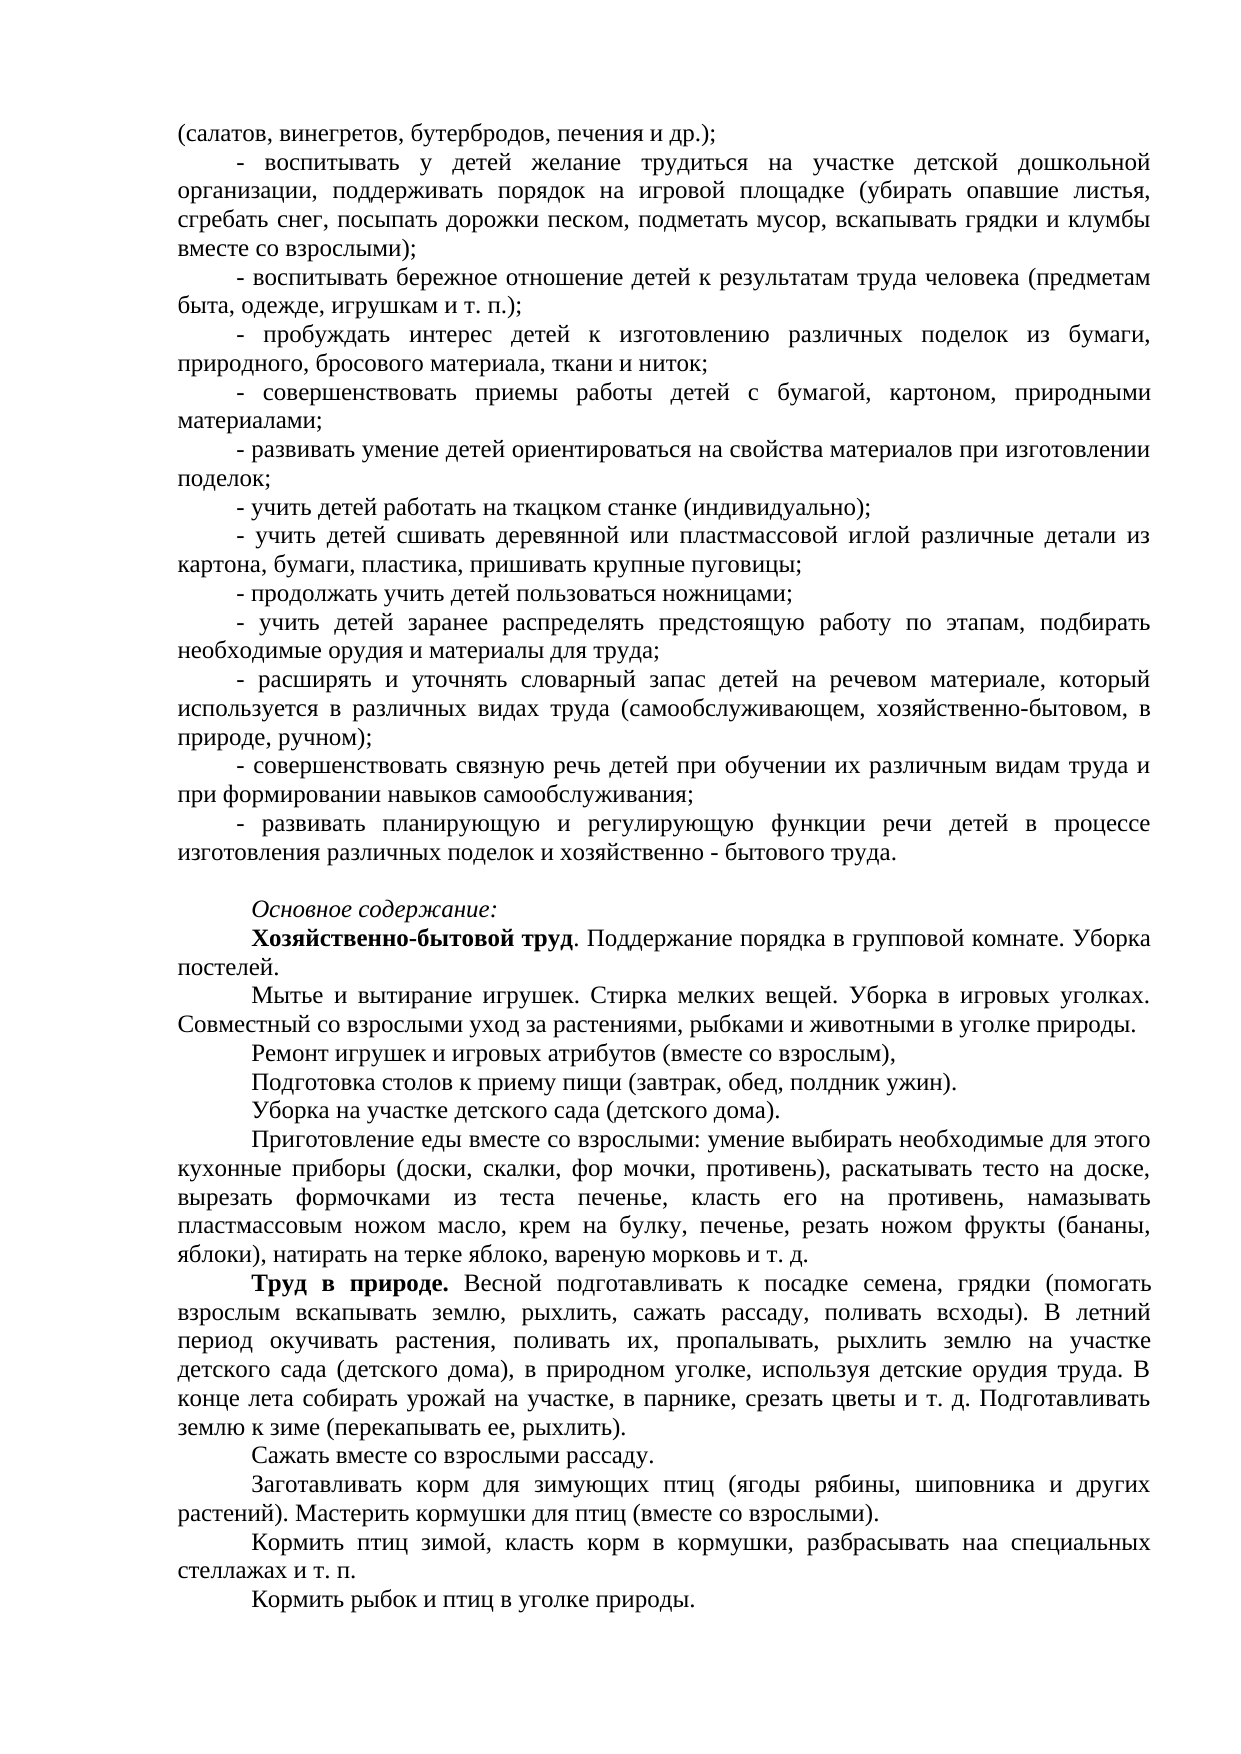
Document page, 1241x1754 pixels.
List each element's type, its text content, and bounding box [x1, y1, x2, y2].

text - расширять и уточнять словарный запас детей на речевом материале, который используется в различных видах труда (самообслуживающем, хозяйственно-бытовом, в природе, ручном); [177, 664, 1152, 751]
text Уборка на участке детского сада (детского дома). [177, 1096, 1152, 1124]
text Кормить рыбок и птиц в уголке природы. [177, 1584, 1152, 1613]
text Основное содержание: [177, 894, 1152, 923]
text Сажать вместе со взрослыми рассаду. [177, 1441, 1152, 1469]
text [177, 118, 1152, 147]
text - воспитывать бережное отношение детей к результатам труда человека (предметам быта, одежде, игрушкам и т. п.); [177, 262, 1152, 319]
text - развивать планирующую и регулирующую функции речи детей в процессе изготовления различных поделок и хозяйственно - бытового труда. [177, 808, 1152, 866]
text - воспитывать у детей желание трудиться на участке детской дошкольной организации, поддерживать порядок на игровой площадке (убирать опавшие листья, сгребать снег, посыпать дорожки песком, подметать мусор, вскапывать грядки и клумбы вместе со взрослыми); [177, 147, 1152, 262]
text Заготавливать корм для зимующих птиц (ягоды рябины, шиповника и других растений). Мастерить кормушки для птиц (вместе со взрослыми). [177, 1469, 1152, 1527]
text Ремонт игрушек и игровых атрибутов (вместе со взрослым), [177, 1038, 1152, 1067]
text Труд в природе. Весной подготавливать к посадке семена, грядки (помогать взрослым вскапывать землю, рыхлить, сажать рассаду, поливать всходы). В летний период окучивать растения, поливать их, пропалывать, рыхлить землю на участке детского сада (детского дома), в природном уголке, используя детские орудия труда. В конце лета собирать урожай на участке, в парнике, срезать цветы и т. д. Подготавливать землю к зиме (перекапывать ее, рыхлить). [177, 1268, 1152, 1441]
text - учить детей работать на ткацком станке (индивидуально); [177, 492, 1152, 521]
text - учить детей заранее распределять предстоящую работу по этапам, подбирать необходимые орудия и материалы для труда; [177, 607, 1152, 664]
text - продолжать учить детей пользоваться ножницами; [177, 578, 1152, 607]
text Приготовление еды вместе со взрослыми: умение выбирать необходимые для этого кухонные приборы (доски, скалки, фор мочки, противень), раскатывать тесто на доске, вырезать формочками из теста печенье, класть его на противень, намазывать пластмассовым ножом масло, крем на булку, печенье, резать ножом фрукты (бананы, яблоки), натирать на терке яблоко, вареную морковь и т. д. [177, 1124, 1152, 1268]
text - учить детей сшивать деревянной или пластмассовой иглой различные детали из картона, бумаги, пластика, пришивать крупные пуговицы; [177, 521, 1152, 578]
text - развивать умение детей ориентироваться на свойства материалов при изготовлении поделок; [177, 434, 1152, 492]
text Подготовка столов к приему пищи (завтрак, обед, полдник ужин). [177, 1067, 1152, 1096]
text - пробуждать интерес детей к изготовлению различных поделок из бумаги, природного, бросового материала, ткани и ниток; [177, 319, 1152, 377]
text Мытье и вытирание игрушек. Стирка мелких вещей. Уборка в игровых уголках. Совместный со взрослыми уход за растениями, рыбками и животными в уголке природы. [177, 981, 1152, 1038]
text - совершенствовать связную речь детей при обучении их различным видам труда и при формировании навыков самообслуживания; [177, 751, 1152, 808]
text Хозяйственно-бытовой труд. Поддержание порядка в групповой комнате. Уборка постелей. [177, 923, 1152, 981]
text - совершенствовать приемы работы детей с бумагой, картоном, природными материалами; [177, 377, 1152, 434]
text Кормить птиц зимой, класть корм в кормушки, разбрасывать наа специальных стеллажах и т. п. [177, 1527, 1152, 1584]
